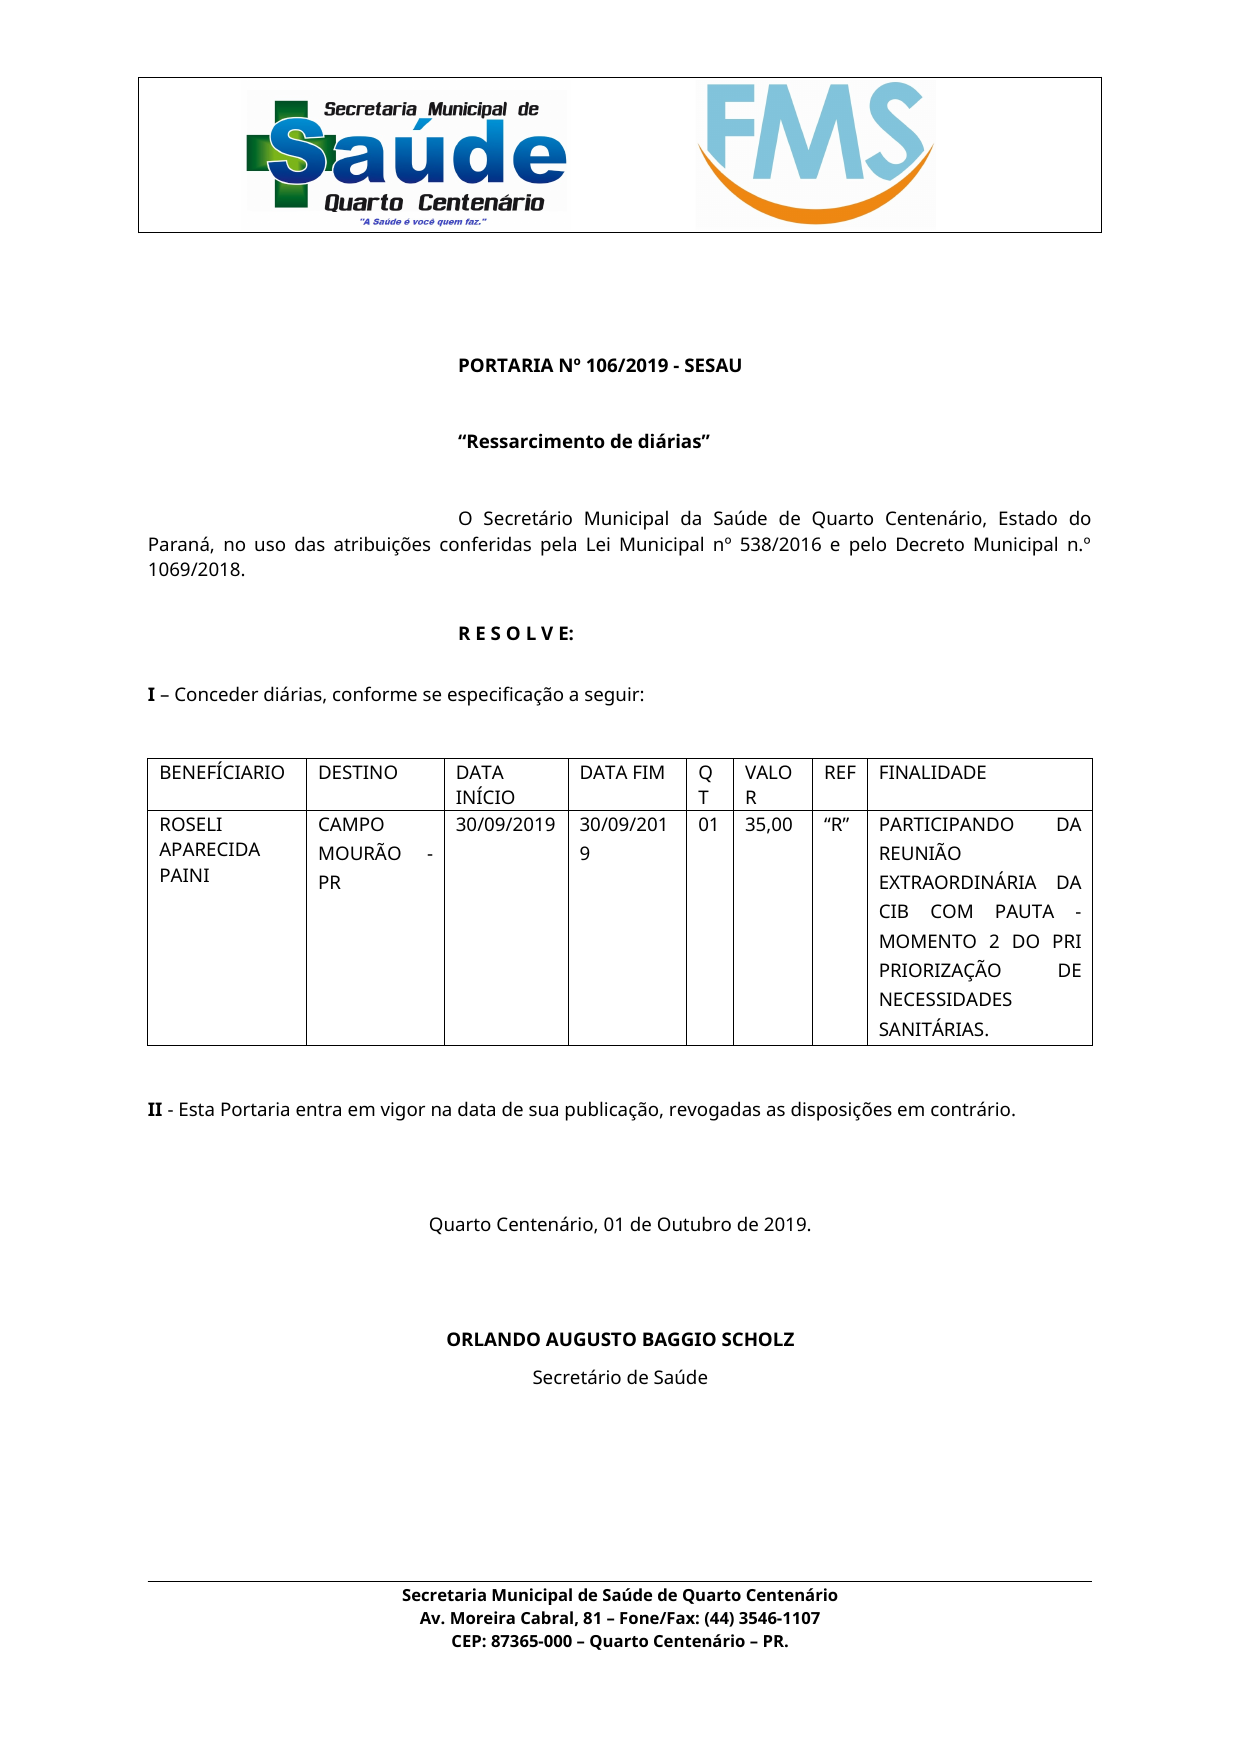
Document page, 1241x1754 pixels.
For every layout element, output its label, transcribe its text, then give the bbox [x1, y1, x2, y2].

table_cell “R” [813, 811, 867, 1045]
text “Ressarcimento de diárias” [458, 429, 1092, 454]
table_header DATA FIM [569, 759, 686, 810]
table_header DESTINO [307, 759, 444, 810]
table_header REF [813, 759, 867, 810]
table_cell 01 [687, 811, 733, 1045]
text PORTARIA Nº 106/2019 - SESAU [148, 352, 1092, 378]
table_cell ROSELI APARECIDA PAINI [148, 811, 306, 1045]
text R E S O L V E: [265, 620, 1092, 645]
table_header DATA INÍCIO [445, 759, 568, 810]
table_header BENEFÍCIARIO [148, 759, 306, 810]
picture [695, 80, 937, 230]
text I – Conceder diárias, conforme se especificação a seguir: [148, 681, 1092, 707]
table_header FINALIDADE [868, 759, 1092, 810]
table_header QT [687, 759, 733, 810]
text ORLANDO AUGUSTO BAGGIO SCHOLZ [148, 1326, 1092, 1352]
text II - Esta Portaria entra em vigor na data de sua publicação, revogadas as disposições em contrário. [148, 1097, 1092, 1122]
table_cell CAMPO MOURÃO - PR [307, 811, 444, 1045]
table_cell 35,00 [734, 811, 812, 1045]
text Secretário de Saúde [148, 1364, 1092, 1390]
table_cell PARTICIPANDO DA REUNIÃO EXTRAORDINÁRIA DA CIB COM PAUTA - MOMENTO 2 DO PRI PRIORIZAÇÃO DE NECESSIDADES SANITÁRIAS. [868, 811, 1092, 1045]
table_cell 30/09/2019 [445, 811, 568, 1045]
text Quarto Centenário, 01 de Outubro de 2019. [148, 1211, 1092, 1237]
table_cell 30/09/2019 [569, 811, 686, 1045]
text O Secretário Municipal da Saúde de Quarto Centenário, Estado do Paraná, no uso das atribuições conferidas pela Lei Municipal nº 538/2016 e pelo Decreto Municipal n.º 1069/2018. [148, 505, 1092, 582]
table_header VALOR [734, 759, 812, 810]
picture [240, 80, 572, 230]
